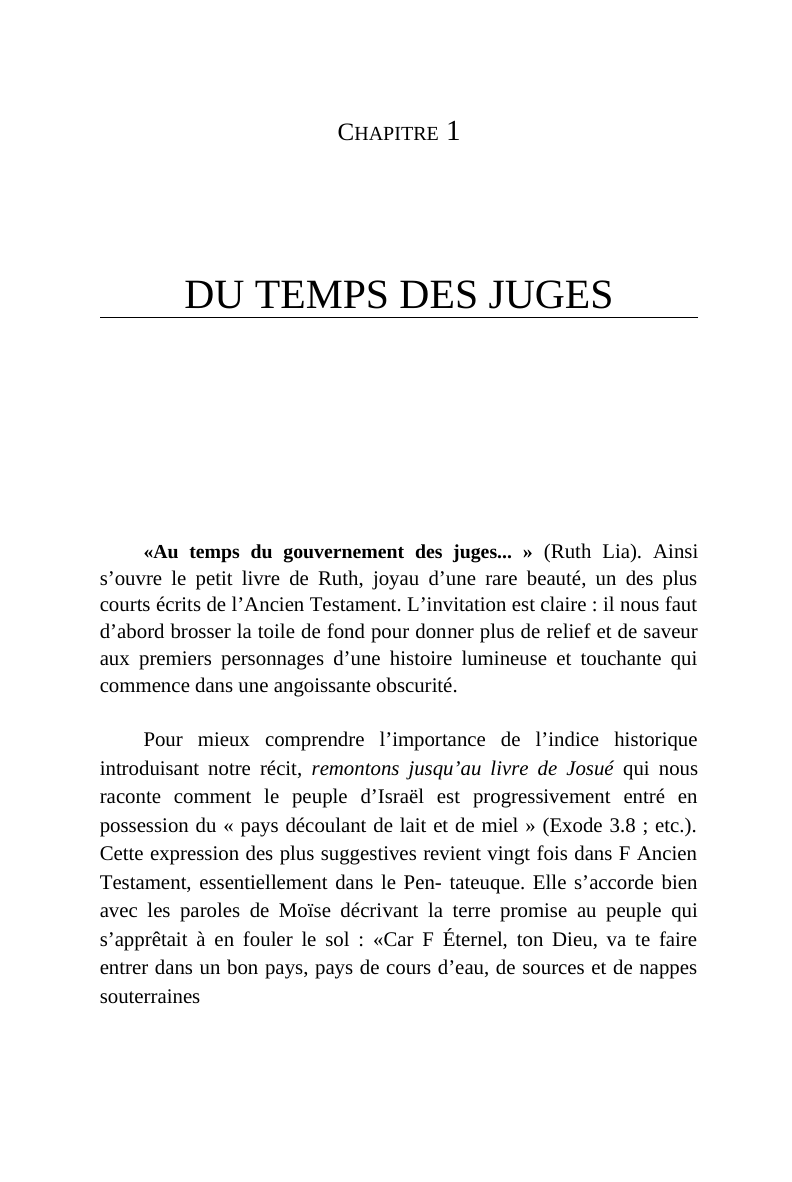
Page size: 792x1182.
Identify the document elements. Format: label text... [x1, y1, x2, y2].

subtitle DU TEMPS DES JUGES [99, 269, 698, 317]
text Pour mieux comprendre l’importance de l’indice historique introduisant notre récit, remontons jusqu’au livre de Josué qui nous raconte comment le peuple d’Israël est progressivement entré en possession du « pays découlant de lait et de miel » (Exode 3.8 ; etc.). Cette expression des plus suggestives revient vingt fois dans F Ancien Testament, essentiellement dans le Pen- tateuque. Elle s’accorde bien avec les paroles de Moïse décrivant la terre promise au peuple qui s’apprêtait à en fouler le sol : «Car F Éternel, ton Dieu, va te faire entrer dans un bon pays, pays de cours d’eau, de sources et de nappes souterraines [99, 727, 698, 1008]
text «Au temps du gouvernement des juges... » (Ruth Lia). Ainsi s’ouvre le petit livre de Ruth, joyau d’une rare beauté, un des plus courts écrits de l’Ancien Testament. L’invitation est claire : il nous faut d’abord brosser la toile de fond pour donner plus de relief et de saveur aux premiers personnages d’une histoire lumineuse et touchante qui commence dans une angoissante obscurité. [99, 538, 698, 697]
text Chapitre 1 [99, 113, 698, 147]
